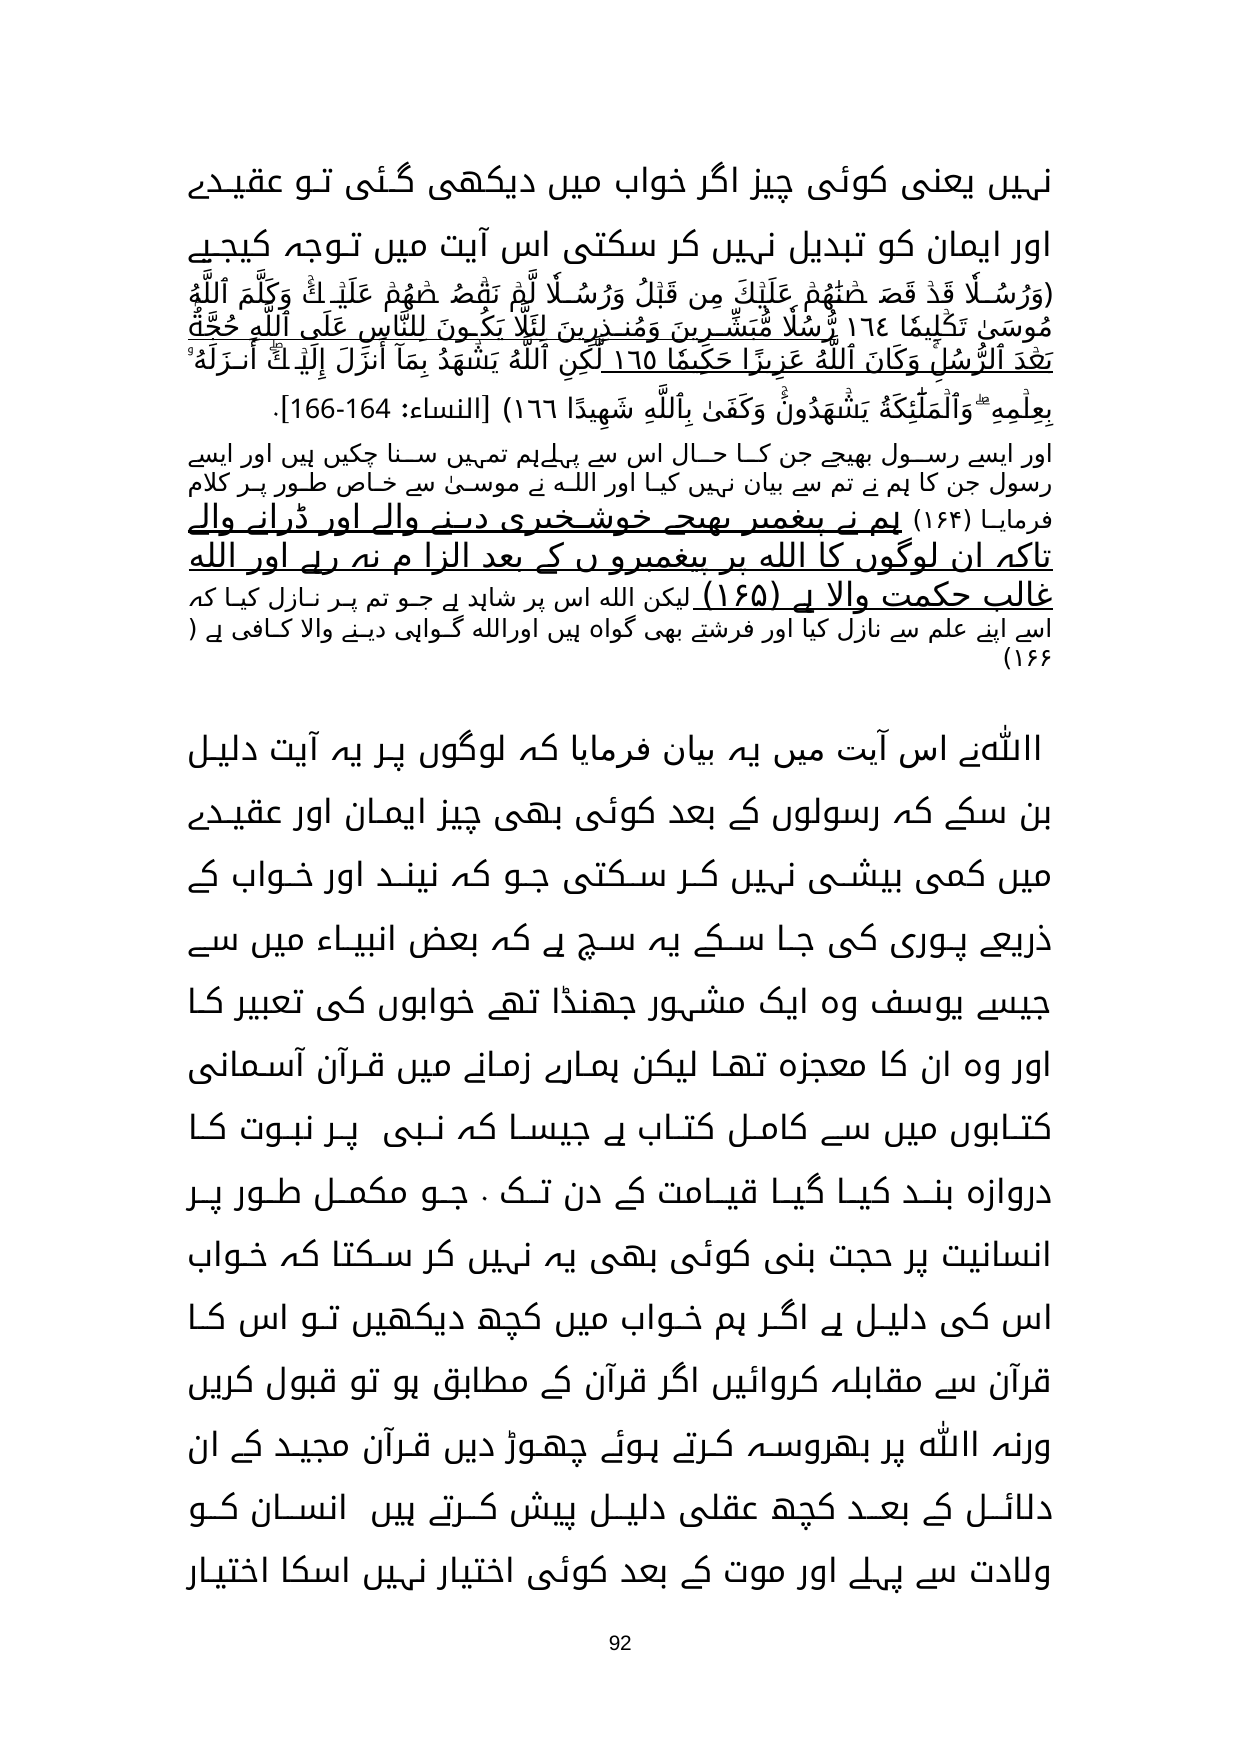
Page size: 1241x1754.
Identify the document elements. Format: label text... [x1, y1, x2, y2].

text اور ایسے رسول بھیجے جن کا حال اس سے پہلےہم تمہیں سنا چکیں ہیں اور ایسے رسول جن کا ہم نے تم سے بیان نہیں کیا اور الله نے موسیٰ سے خاص طور پر کلام فرمایا (﻿۱۶۴﻿) ہم نے پیغمبر بھیجے خوشخبری دینے والے اور ڈرانے والے تاکہ ان لوگوں کا الله پر پیغمبرو ں کے بعد الزا م نہ رہے اور الله غالب حکمت والا ہے (﻿۱۶۵﻿) لیکن الله اس پر شاہد ہے جو تم پر نازل کیا کہ اسے اپنے علم سے نازل کیا اور فرشتے بھی گواہ ہیں اورالله گواہی دینے والا کافی ہے (﻿۱۶۶﻿) [187, 439, 1053, 672]
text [187, 150, 1053, 439]
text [187, 718, 1053, 1603]
